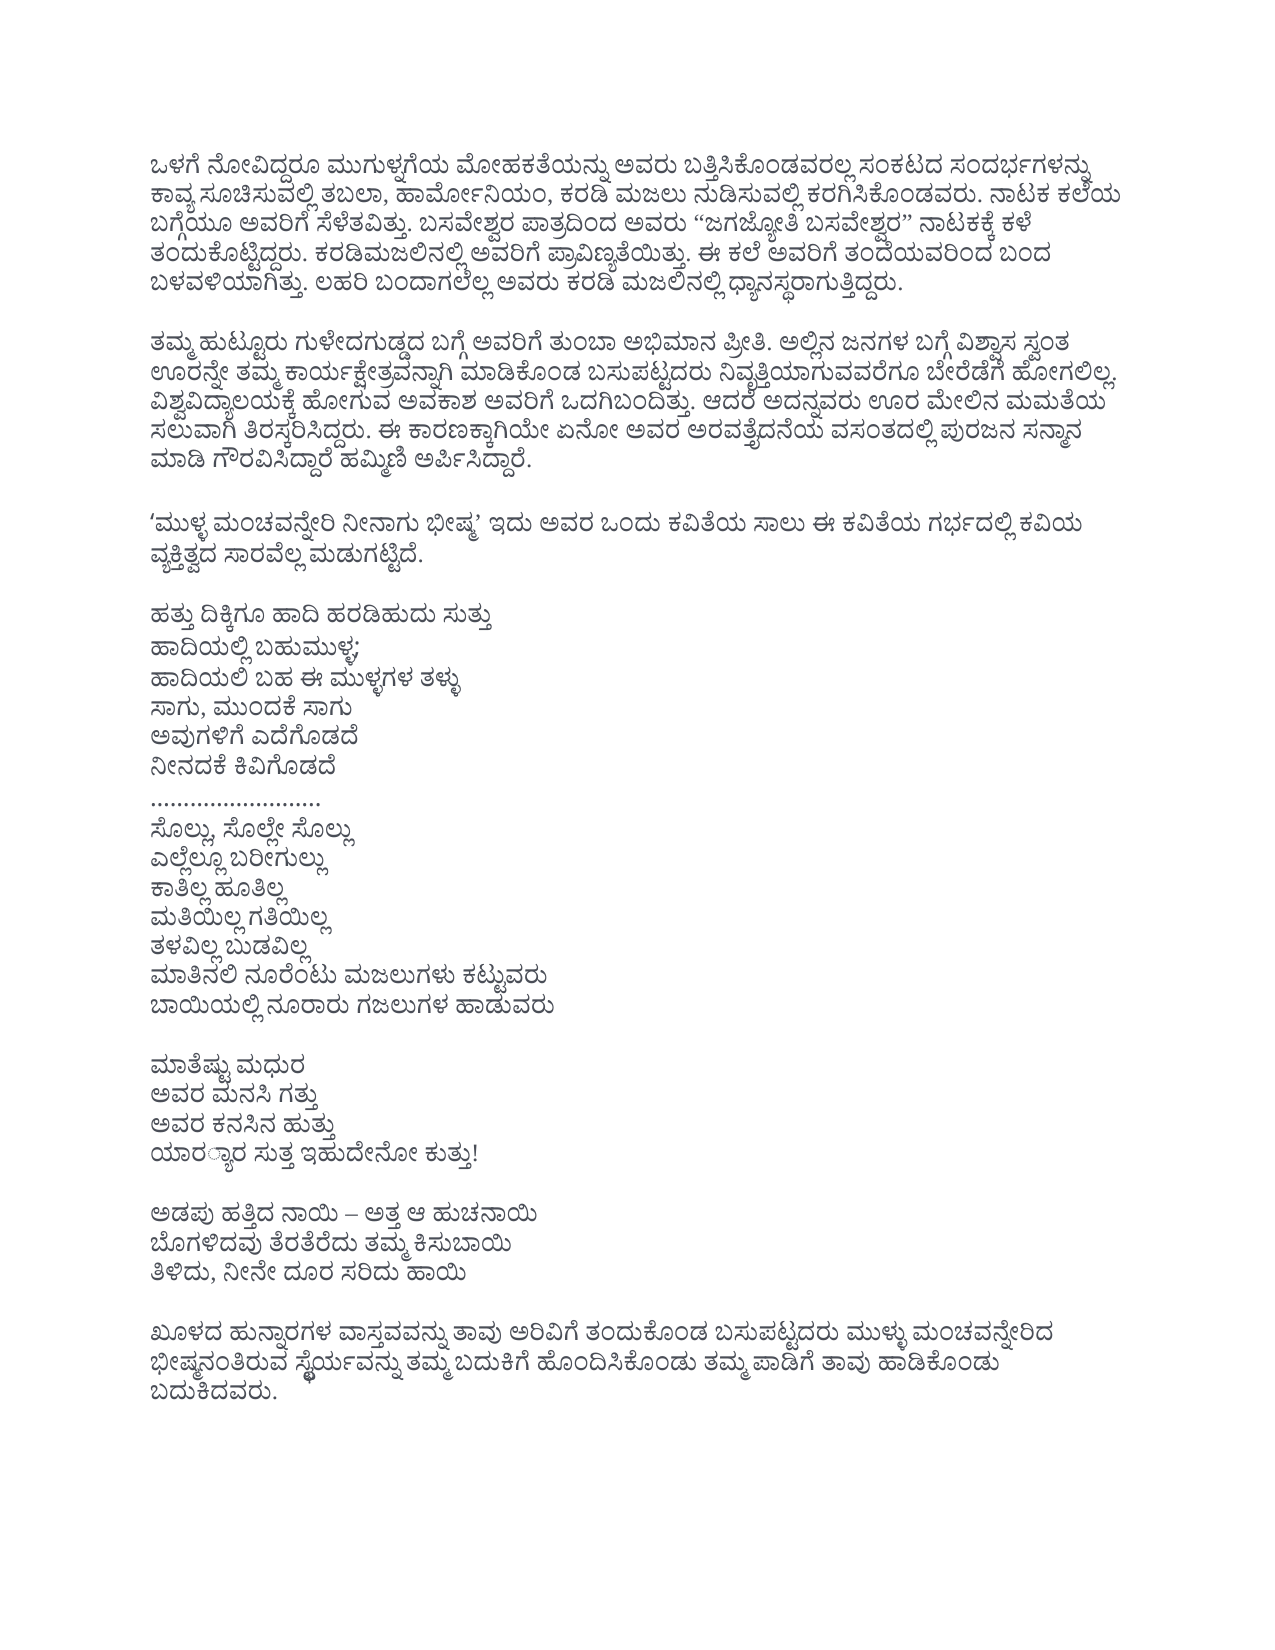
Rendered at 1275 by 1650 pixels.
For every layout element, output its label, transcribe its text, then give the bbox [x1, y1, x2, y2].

text ಖೂಳದ ಹುನ್ನಾರಗಳ ವಾಸ್ತವವನ್ನು ತಾವು ಅರಿವಿಗೆ ತಂದುಕೊಂಡ ಬಸುಪಟ್ಟದರು ಮುಳ್ಳು ಮಂಚವನ್ನೇರಿದ ಭೀಷ್ಮನಂತಿರುವ ಸ್ಥೈರ್ಯವನ್ನು ತಮ್ಮ ಬದುಕಿಗೆ ಹೊಂದಿಸಿಕೊಂಡು ತಮ್ಮ ಪಾಡಿಗೆ ತಾವು ಹಾಡಿಕೊಂಡು ಬದುಕಿದವರು. [150, 1317, 1125, 1405]
text ಮಾತೆಷ್ಟು ಮಧುರ ಅವರ ಮನಸಿ ಗತ್ತು ಅವರ ಕನಸಿನ ಹುತ್ತು ಯಾರ‍್ಯಾರ ಸುತ್ತ ಇಹುದೇನೋ ಕುತ್ತು! [150, 1050, 1125, 1167]
text ಒಳಗೆ ನೋವಿದ್ದರೂ ಮುಗುಳ್ನಗೆಯ ಮೋಹಕತೆಯನ್ನು ಅವರು ಬತ್ತಿಸಿಕೊಂಡವರಲ್ಲ ಸಂಕಟದ ಸಂದರ್ಭಗಳನ್ನು ಕಾವ್ಯ ಸೂಚಿಸುವಲ್ಲಿ ತಬಲಾ, ಹಾರ್ಮೋನಿಯಂ, ಕರಡಿ ಮಜಲು ನುಡಿಸುವಲ್ಲಿ ಕರಗಿಸಿಕೊಂಡವರು. ನಾಟಕ ಕಲೆಯ ಬಗ್ಗೆಯೂ ಅವರಿಗೆ ಸೆಳೆತವಿತ್ತು. ಬಸವೇಶ್ವರ ಪಾತ್ರದಿಂದ ಅವರು “ಜಗಜ್ಯೋತಿ ಬಸವೇಶ್ವರ” ನಾಟಕಕ್ಕೆ ಕಳೆ ತಂದುಕೊಟ್ಟಿದ್ದರು. ಕರಡಿಮಜಲಿನಲ್ಲಿ ಅವರಿಗೆ ಪ್ರಾವಿಣ್ಯತೆಯಿತ್ತು. ಈ ಕಲೆ ಅವರಿಗೆ ತಂದೆಯವರಿಂದ ಬಂದ ಬಳವಳಿಯಾಗಿತ್ತು. ಲಹರಿ ಬಂದಾಗಲೆಲ್ಲ ಅವರು ಕರಡಿ ಮಜಲಿನಲ್ಲಿ ಧ್ಯಾನಸ್ಥರಾಗುತ್ತಿದ್ದರು. [150, 150, 1125, 296]
text ‘ಮುಳ್ಳ ಮಂಚವನ್ನೇರಿ ನೀನಾಗು ಭೀಷ್ಮ’ ಇದು ಅವರ ಒಂದು ಕವಿತೆಯ ಸಾಲು ಈ ಕವಿತೆಯ ಗರ್ಭದಲ್ಲಿ ಕವಿಯ ವ್ಯಕ್ತಿತ್ವದ ಸಾರವೆಲ್ಲ ಮಡುಗಟ್ಟಿದೆ. [150, 505, 1125, 568]
text ತಮ್ಮ ಹುಟ್ಟೂರು ಗುಳೇದಗುಡ್ಡದ ಬಗ್ಗೆ ಅವರಿಗೆ ತುಂಬಾ ಅಭಿಮಾನ ಪ್ರೀತಿ. ಅಲ್ಲಿನ ಜನಗಳ ಬಗ್ಗೆ ವಿಶ್ವಾಸ ಸ್ವಂತ ಊರನ್ನೇ ತಮ್ಮ ಕಾರ್ಯಕ್ಷೇತ್ರವನ್ನಾಗಿ ಮಾಡಿಕೊಂಡ ಬಸುಪಟ್ಟದರು ನಿವೃತ್ತಿಯಾಗುವವರೆಗೂ ಬೇರೆಡೆಗೆ ಹೋಗಲಿಲ್ಲ. ವಿಶ್ವವಿದ್ಯಾಲಯಕ್ಕೆ ಹೋಗುವ ಅವಕಾಶ ಅವರಿಗೆ ಒದಗಿಬಂದಿತ್ತು. ಆದರೆ ಅದನ್ನವರು ಊರ ಮೇಲಿನ ಮಮತೆಯ ಸಲುವಾಗಿ ತಿರಸ್ಕರಿಸಿದ್ದರು. ಈ ಕಾರಣಕ್ಕಾಗಿಯೇ ಏನೋ ಅವರ ಅರವತ್ತೈದನೆಯ ವಸಂತದಲ್ಲಿ ಪುರಜನ ಸನ್ಮಾನ ಮಾಡಿ ಗೌರವಿಸಿದ್ದಾರೆ ಹಮ್ಮಿಣಿ ಅರ್ಪಿಸಿದ್ದಾರೆ. [150, 327, 1125, 474]
text ಹತ್ತು ದಿಕ್ಕಿಗೂ ಹಾದಿ ಹರಡಿಹುದು ಸುತ್ತು ಹಾದಿಯಲ್ಲಿ ಬಹುಮುಳ್ಳ; ಹಾದಿಯಲಿ ಬಹ ಈ ಮುಳ್ಳಗಳ ತಳ್ಳು ಸಾಗು, ಮುಂದಕೆ ಸಾಗು ಅವುಗಳಿಗೆ ಎದೆಗೊಡದೆ ನೀನದಕೆ ಕಿವಿಗೊಡದೆ …………………….. ಸೊಲ್ಲು, ಸೊಲ್ಲೇ ಸೊಲ್ಲು ಎಲ್ಲೆಲ್ಲೂ ಬರೀಗುಲ್ಲು ಕಾತಿಲ್ಲ ಹೂತಿಲ್ಲ ಮತಿಯಿಲ್ಲ ಗತಿಯಿಲ್ಲ ತಳವಿಲ್ಲ ಬುಡವಿಲ್ಲ ಮಾತಿನಲಿ ನೂರೆಂಟು ಮಜಲುಗಳು ಕಟ್ಟುವರು ಬಾಯಿಯಲ್ಲಿ ನೂರಾರು ಗಜಲುಗಳ ಹಾಡುವರು [150, 600, 1125, 1019]
text ಅಡಪು ಹತ್ತಿದ ನಾಯಿ – ಅತ್ತ ಆ ಹುಚನಾಯಿ ಬೊಗಳಿದವು ತೆರತೆರೆದು ತಮ್ಮ ಕಿಸುಬಾಯಿ ತಿಳಿದು, ನೀನೇ ದೂರ ಸರಿದು ಹಾಯಿ [150, 1198, 1125, 1286]
